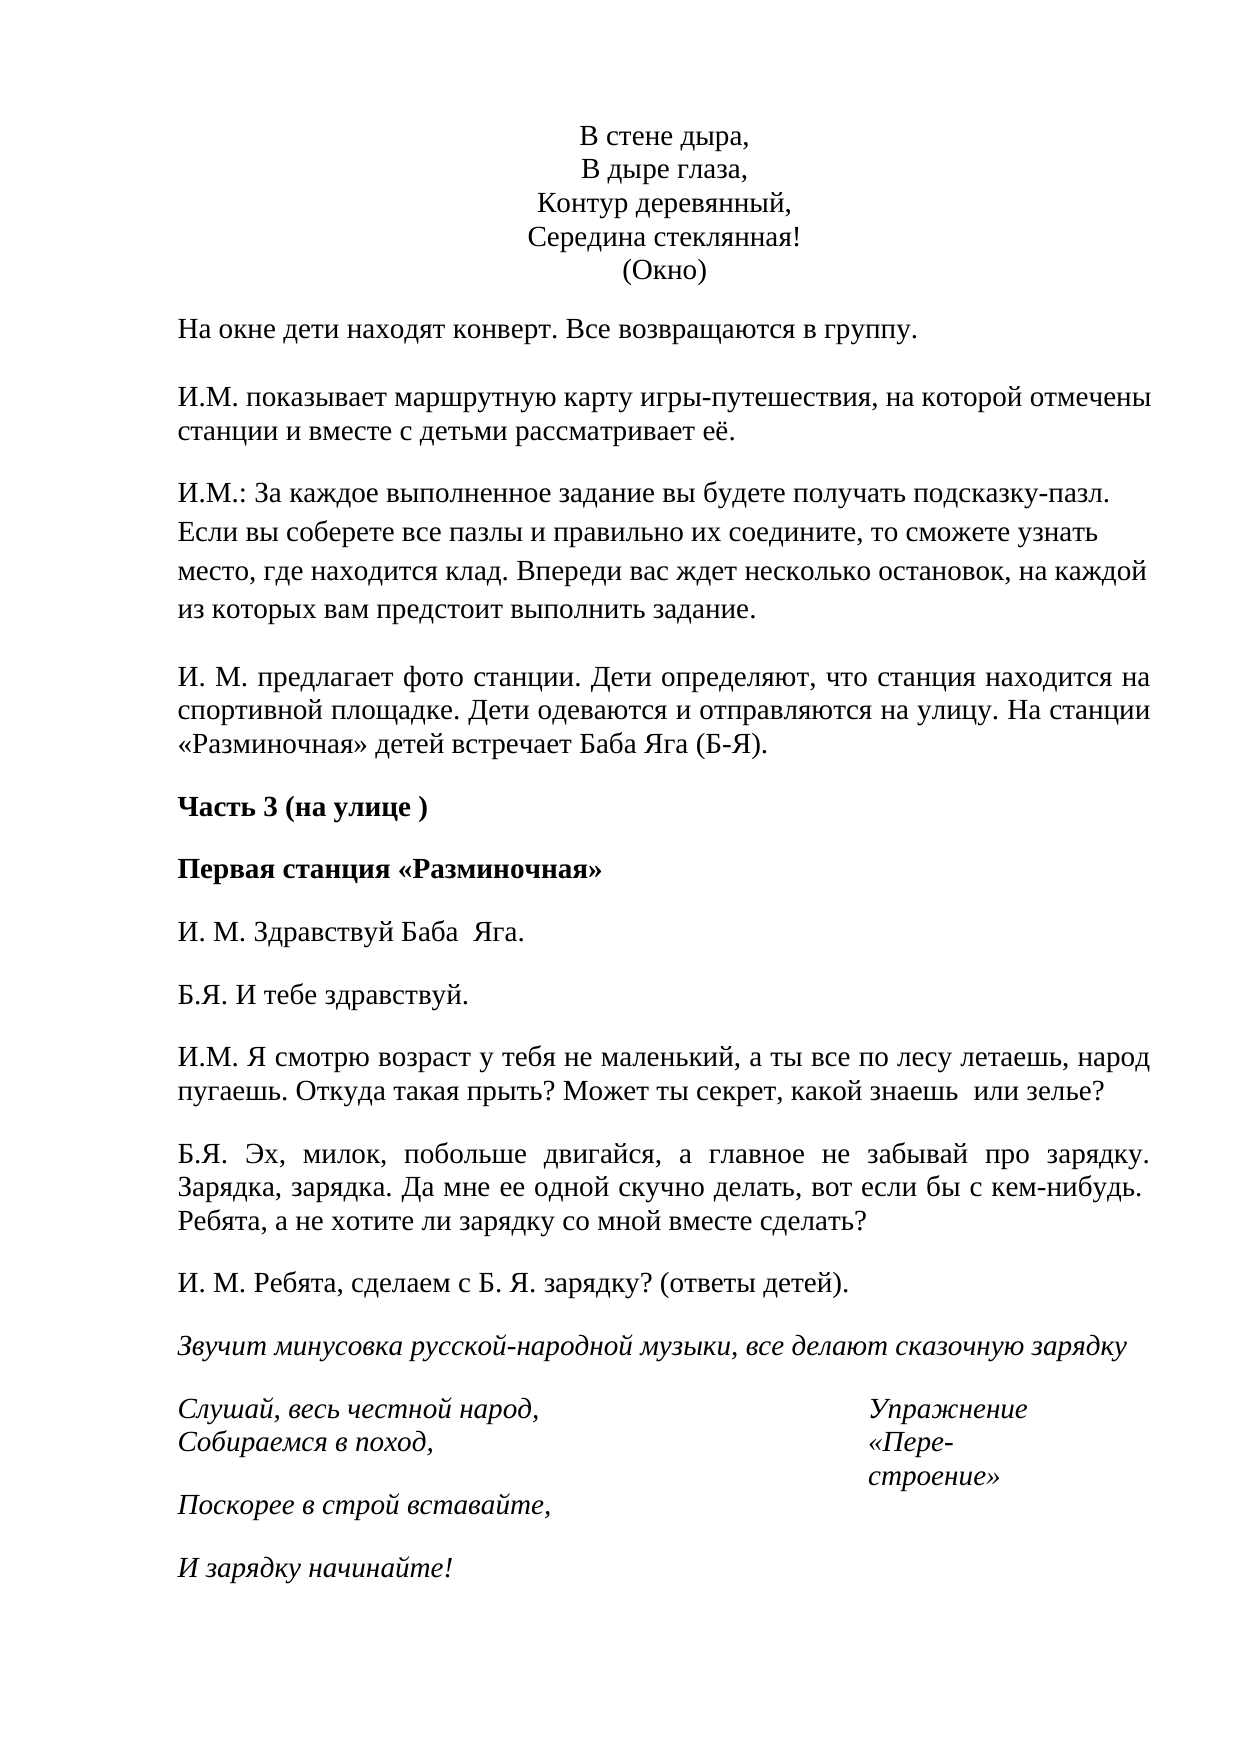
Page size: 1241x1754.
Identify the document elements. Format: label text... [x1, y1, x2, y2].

text И.М. показывает маршрутную карту игры-путешествия, на которой отмечены станции и вместе с детьми рассматривает её. [177, 379, 1152, 446]
text И.М. Я смотрю возраст у тебя не маленький, а ты все по лесу летаешь, народ пугаешь. Откуда такая прыть? Может ты секрет, какой знаешь или зелье? [177, 1039, 1152, 1107]
text Контур деревянный, [177, 185, 1152, 219]
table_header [868, 1391, 1041, 1613]
text Звучит минусовка русской-народной музыки, все делают сказочную зарядку [177, 1328, 1152, 1362]
text В стене дыра, [177, 118, 1152, 152]
text И. М. предлагает фото станции. Дети определяют, что станция находится на спортивной площадке. Дети одеваются и отправляются на улицу. На станции «Разминочная» детей встречает Баба Яга (Б-Я). [177, 659, 1152, 759]
text Середина стеклянная! [177, 219, 1152, 252]
text В дыре глаза, [177, 152, 1152, 185]
text Б.Я. Эх, милок, побольше двигайся, а главное не забывай про зарядку. Зарядка, зарядка. Да мне ее одной скучно делать, вот если бы с кем-нибудь. Ребята, а не хотите ли зарядку со мной вместе сделать? [177, 1136, 1152, 1236]
text И. М. Здравствуй Баба Яга. [177, 914, 1152, 948]
text Б.Я. И тебе здравствуй. [177, 977, 1152, 1010]
text И. М. Ребята, сделаем с Б. Я. зарядку? (ответы детей). [177, 1266, 1152, 1299]
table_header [177, 1391, 868, 1613]
text И.М.: За каждое выполненное задание вы будете получать подсказку-пазл. Если вы соберете все пазлы и правильно их соедините, то сможете узнать место, где находится клад. Впереди вас ждет несколько остановок, на каждой из которых вам предстоит выполнить задание. [177, 476, 1152, 625]
text На окне дети находят конверт. Все возвращаются в группу. [177, 312, 1152, 345]
text (Окно) [177, 252, 1152, 286]
text Часть 3 (на улице ) [177, 789, 1152, 822]
text Первая станция «Разминочная» [177, 851, 1152, 885]
